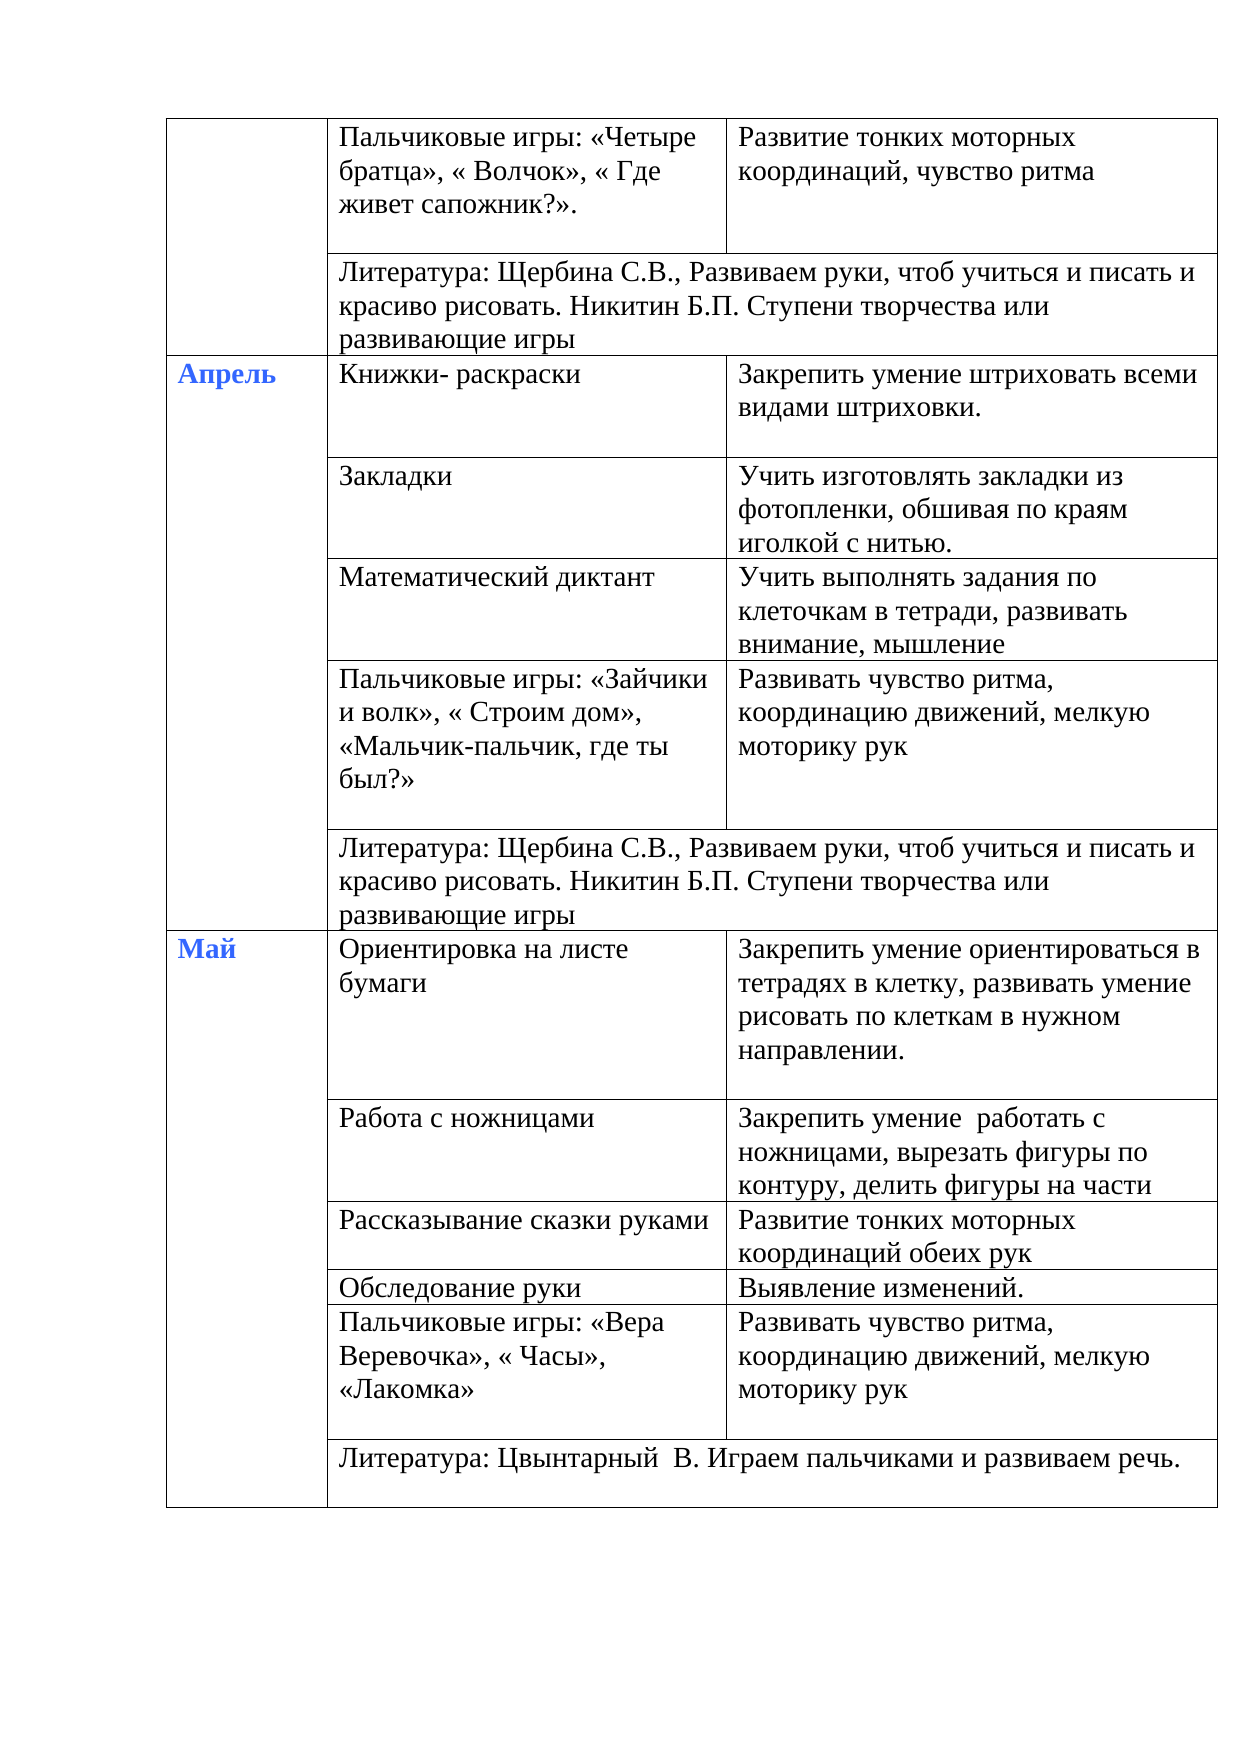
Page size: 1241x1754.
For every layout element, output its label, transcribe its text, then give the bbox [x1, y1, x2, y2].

table_cell Книжки- раскраски [328, 356, 726, 457]
table_cell Закладки [328, 458, 726, 558]
table_cell Закрепить умение ориентироваться в тетрадях в клетку, развивать умение рисовать по клеткам в нужном направлении. [727, 931, 1217, 1099]
table_cell Апрель [167, 356, 327, 930]
table_cell Рассказывание сказки руками [328, 1202, 726, 1269]
table_cell Развивать чувство ритма, координацию движений, мелкую моторику рук [727, 1305, 1217, 1439]
table_cell Математический диктант [328, 559, 726, 660]
table_cell Литература: Цвынтарный В. Играем пальчиками и развиваем речь. [328, 1440, 1217, 1507]
table_cell Учить изготовлять закладки из фотопленки, обшивая по краям иголкой с нитью. [727, 458, 1217, 558]
table_cell Развивать чувство ритма, координацию движений, мелкую моторику рук [727, 661, 1217, 829]
table_cell Литература: Щербина С.В., Развиваем руки, чтоб учиться и писать и красиво рисовать. Никитин Б.П. Ступени творчества или развивающие игры [328, 830, 1217, 930]
table_cell Май [167, 931, 327, 1507]
table_cell Выявление изменений. [727, 1270, 1217, 1303]
table_cell Пальчиковые игры: «Вера Веревочка», « Часы», «Лакомка» [328, 1305, 726, 1439]
table_cell Развитие тонких моторных координаций обеих рук [727, 1202, 1217, 1269]
table_cell Ориентировка на листе бумаги [328, 931, 726, 1099]
table_cell Литература: Щербина С.В., Развиваем руки, чтоб учиться и писать и красиво рисовать. Никитин Б.П. Ступени творчества или развивающие игры [328, 254, 1217, 355]
table_cell Пальчиковые игры: «Четыре братца», « Волчок», « Где живет сапожник?». [328, 119, 726, 253]
table_cell Обследование руки [328, 1270, 726, 1303]
table_cell Работа с ножницами [328, 1100, 726, 1201]
table_cell Учить выполнять задания по клеточкам в тетради, развивать внимание, мышление [727, 559, 1217, 660]
table_cell Развитие тонких моторных координаций, чувство ритма [727, 119, 1217, 253]
table_cell Пальчиковые игры: «Зайчики и волк», « Строим дом», «Мальчик-пальчик, где ты был?» [328, 661, 726, 829]
table_cell Закрепить умение штриховать всеми видами штриховки. [727, 356, 1217, 457]
table_cell Закрепить умение работать с ножницами, вырезать фигуры по контуру, делить фигуры на части [727, 1100, 1217, 1201]
